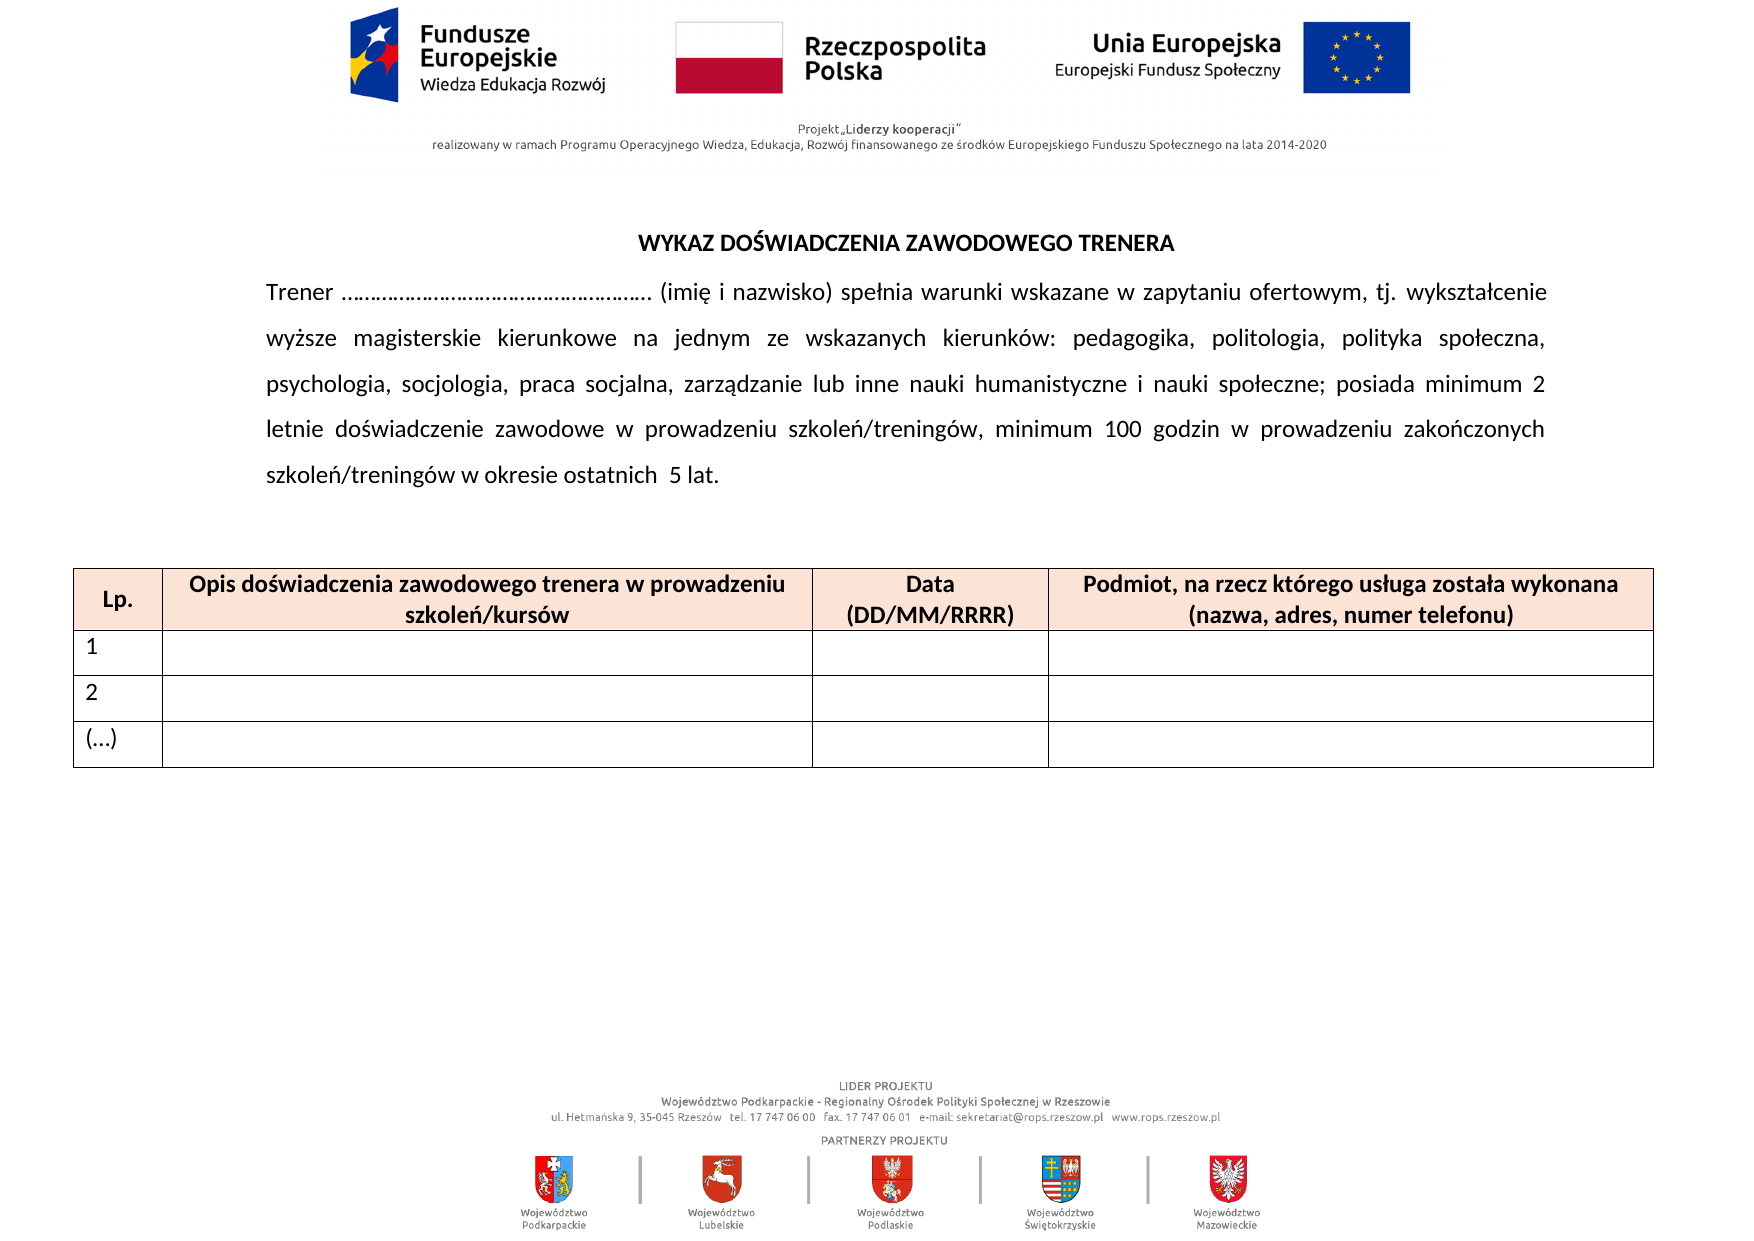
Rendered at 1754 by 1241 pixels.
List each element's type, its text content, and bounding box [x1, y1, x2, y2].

table_cell [163, 676, 812, 721]
picture [475, 1072, 1307, 1241]
table_header Opis doświadczenia zawodowego trenera w prowadzeniu szkoleń/kursów [163, 569, 812, 629]
table_header Data (DD/MM/RRRR) [813, 569, 1048, 629]
text Trener ……………………………………………… (imię i nazwisko) spełnia warunki wskazane w zapytaniu ofertowym, tj. wykształcenie wyższe magisterskie kierunkowe na jednym ze wskazanych kierunków: pedagogika, politologia, polityka społeczna, psychologia, socjologia, praca socjalna, zarządzanie lub inne nauki humanistyczne i nauki społeczne; posiada minimum 2 letnie doświadczenie zawodowe w prowadzeniu szkoleń/treningów, minimum 100 godzin w prowadzeniu zakończonych szkoleń/treningów w okresie ostatnich 5 lat. [266, 276, 1547, 490]
table_cell [813, 631, 1048, 675]
table_cell 2 [74, 676, 162, 721]
table_header Lp. [74, 569, 162, 629]
text WYKAZ DOŚWIADCZENIA ZAWODOWEGO TRENERA [266, 227, 1547, 257]
table_cell [163, 722, 812, 767]
table_cell [1049, 676, 1653, 721]
table_header Podmiot, na rzecz którego usługa została wykonana (nazwa, adres, numer telefonu) [1049, 569, 1653, 629]
table_cell (…) [74, 722, 162, 767]
table_cell 1 [74, 631, 162, 675]
table_cell [163, 631, 812, 675]
table_cell [813, 676, 1048, 721]
picture [313, 0, 1447, 174]
table_cell [1049, 631, 1653, 675]
table_cell [813, 722, 1048, 767]
table_cell [1049, 722, 1653, 767]
